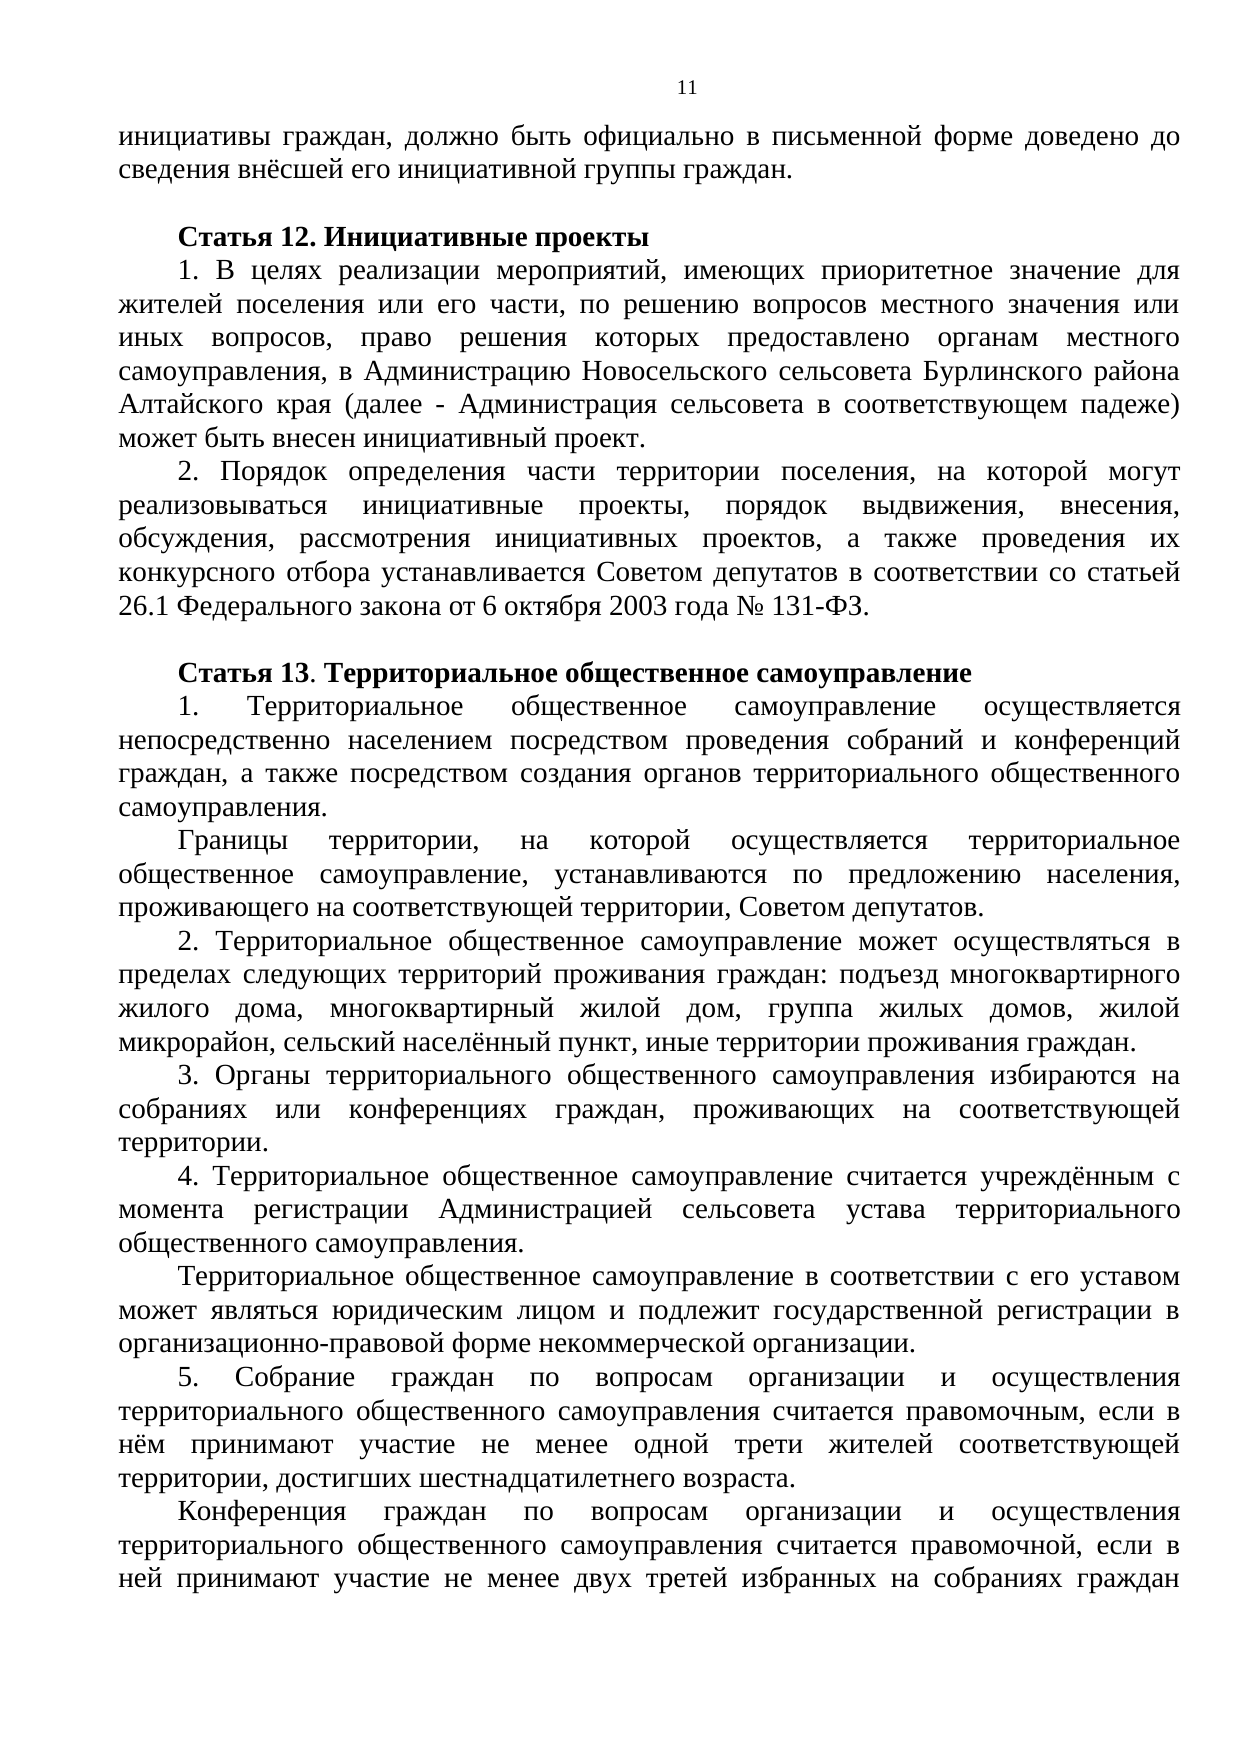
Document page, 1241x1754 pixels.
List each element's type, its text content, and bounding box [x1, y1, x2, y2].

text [118, 1493, 1181, 1594]
text 2. Территориальное общественное самоуправление может осуществляться в пределах следующих территорий проживания граждан: подъезд многоквартирного жилого дома, многоквартирный жилой дом, группа жилых домов, жилой микрорайон, сельский населённый пункт, иные территории проживания граждан. [118, 923, 1181, 1057]
text Статья 12. Инициативные проекты [118, 219, 1181, 252]
text 4. Территориальное общественное самоуправление считается учреждённым с момента регистрации Администрацией сельсовета устава территориального общественного самоуправления. [118, 1158, 1181, 1258]
text 3. Органы территориального общественного самоуправления избираются на собраниях или конференциях граждан, проживающих на соответствующей территории. [118, 1057, 1181, 1158]
text Территориальное общественное самоуправление в соответствии с его уставом может являться юридическим лицом и подлежит государственной регистрации в организационно-правовой форме некоммерческой организации. [118, 1258, 1181, 1359]
text Границы территории, на которой осуществляется территориальное общественное самоуправление, устанавливаются по предложению населения, проживающего на соответствующей территории, Советом депутатов. [118, 822, 1181, 923]
title Статья 13. Территориальное общественное самоуправление [118, 655, 1181, 688]
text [118, 118, 1181, 185]
text 2. Порядок определения части территории поселения, на которой могут реализовываться инициативные проекты, порядок выдвижения, внесения, обсуждения, рассмотрения инициативных проектов, а также проведения их конкурсного отбора устанавливается Советом депутатов в соответствии со статьей 26.1 Федерального закона от 6 октября 2003 года № 131-ФЗ. [118, 453, 1181, 621]
text 1. Территориальное общественное самоуправление осуществляется непосредственно населением посредством проведения собраний и конференций граждан, а также посредством создания органов территориального общественного самоуправления. [118, 688, 1181, 822]
text 1. В целях реализации мероприятий, имеющих приоритетное значение для жителей поселения или его части, по решению вопросов местного значения или иных вопросов, право решения которых предоставлено органам местного самоуправления, в Администрацию Новосельского сельсовета Бурлинского района Алтайского края (далее - Администрация сельсовета в соответствующем падеже) может быть внесен инициативный проект. [118, 252, 1181, 453]
text 5. Собрание граждан по вопросам организации и осуществления территориального общественного самоуправления считается правомочным, если в нём принимают участие не менее одной трети жителей соответствующей территории, достигших шестнадцатилетнего возраста. [118, 1359, 1181, 1493]
